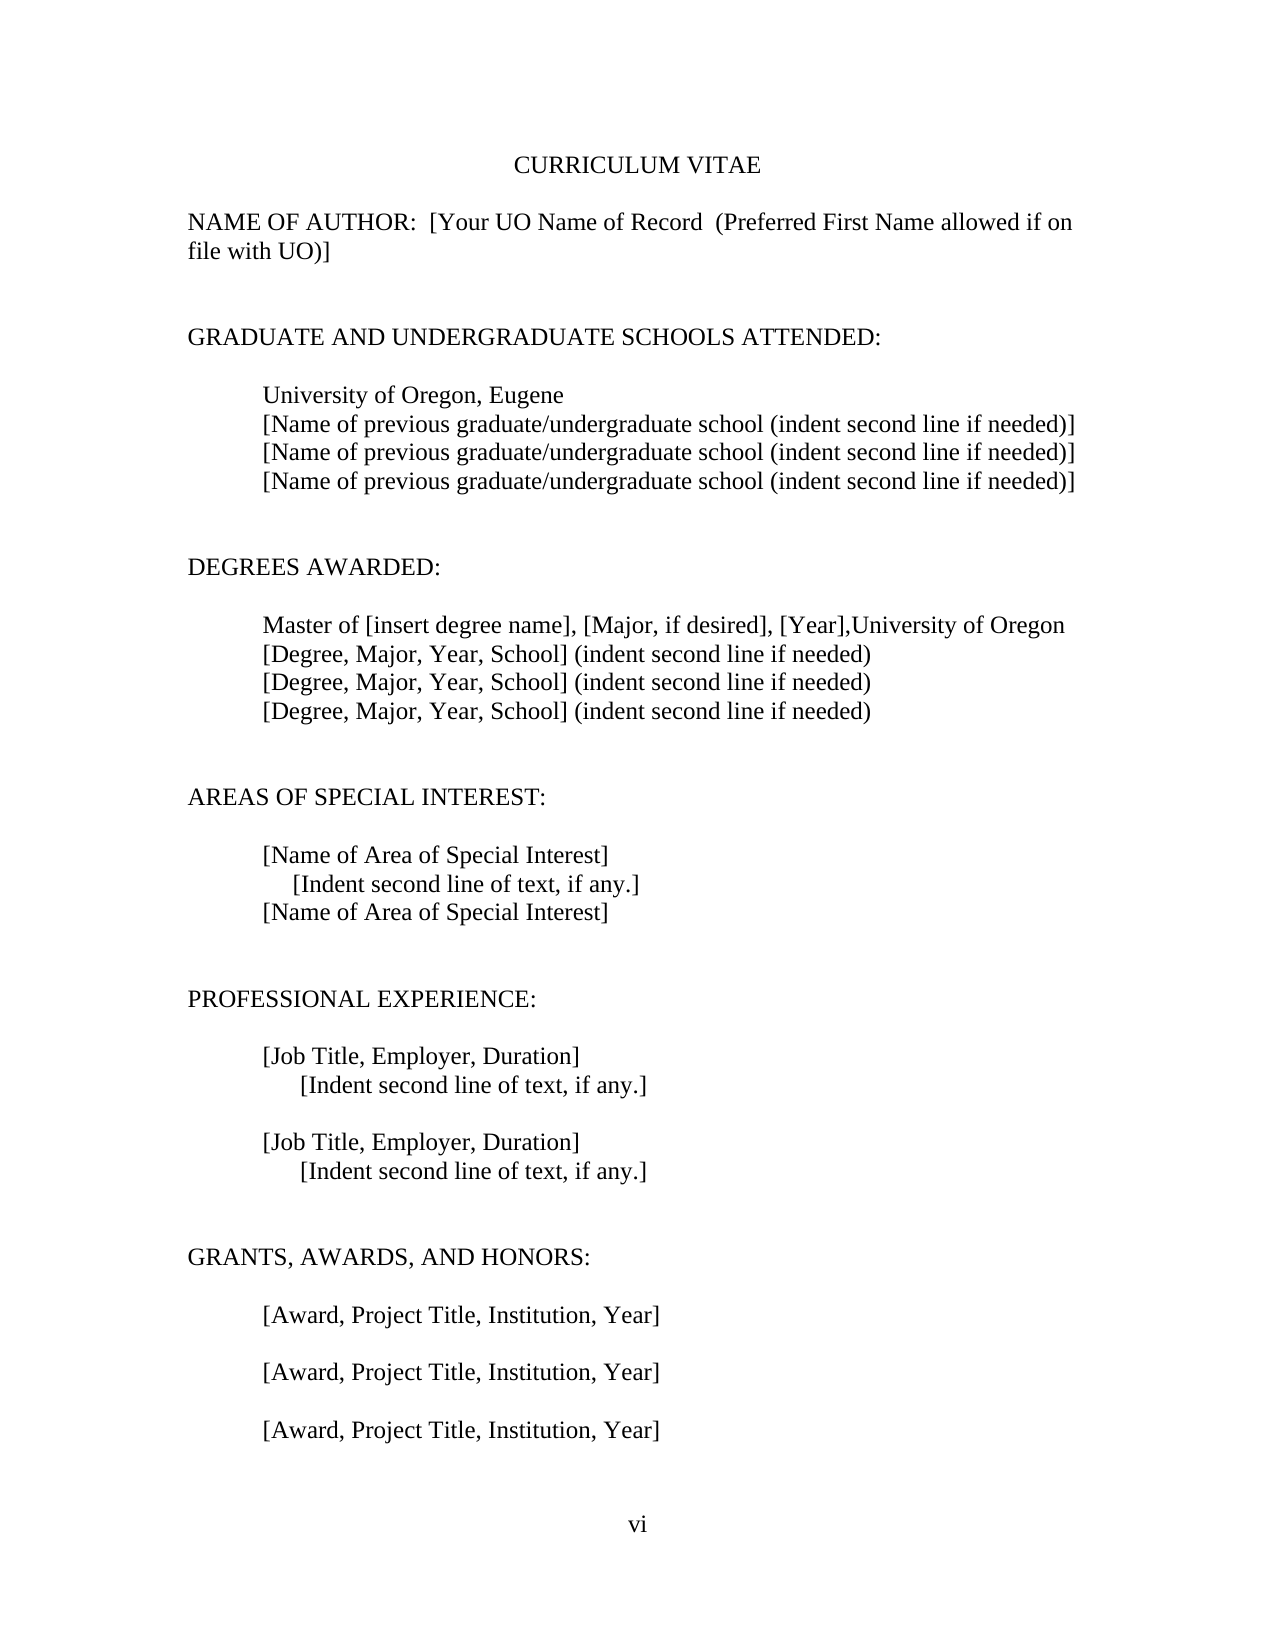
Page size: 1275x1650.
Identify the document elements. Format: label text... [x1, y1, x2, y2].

text [Job Title, Employer, Duration] [187, 1041, 1087, 1070]
text [Name of previous graduate/undergraduate school (indent second line if needed)] [187, 466, 1087, 495]
text [Degree, Major, Year, School] (indent second line if needed) [187, 639, 1087, 667]
text [Degree, Major, Year, School] (indent second line if needed) [187, 667, 1087, 696]
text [187, 1357, 1087, 1386]
text [Indent second line of text, if any.] [187, 1156, 1087, 1185]
text [Job Title, Employer, Duration] [187, 1127, 1087, 1156]
text [Indent second line of text, if any.] [187, 1070, 1087, 1099]
text GRADUATE AND UNDERGRADUATE SCHOOLS ATTENDED: [187, 322, 1087, 351]
text DEGREES AWARDED: [187, 552, 1087, 581]
text [Name of Area of Special Interest] [187, 897, 1087, 926]
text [187, 1300, 1087, 1329]
text AREAS OF SPECIAL INTEREST: [187, 782, 1087, 811]
text [Indent second line of text, if any.] [187, 869, 1087, 897]
text GRANTS, AWARDS, AND HONORS: [187, 1242, 1087, 1271]
text [Degree, Major, Year, School] (indent second line if needed) [187, 696, 1087, 725]
text CURRICULUM VITAE [187, 150, 1087, 179]
text PROFESSIONAL EXPERIENCE: [187, 984, 1087, 1012]
text NAME OF AUTHOR: [Your UO Name of Record (Preferred First Name allowed if on file with UO)] [187, 207, 1087, 265]
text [187, 1415, 1087, 1444]
text University of Oregon, Eugene [187, 380, 1087, 409]
text [Name of previous graduate/undergraduate school (indent second line if needed)] [187, 409, 1087, 437]
text [Name of Area of Special Interest] [187, 840, 1087, 869]
text [Name of previous graduate/undergraduate school (indent second line if needed)] [187, 437, 1087, 466]
text Master of [insert degree name], [Major, if desired], [Year],University of Oregon [187, 610, 1087, 639]
